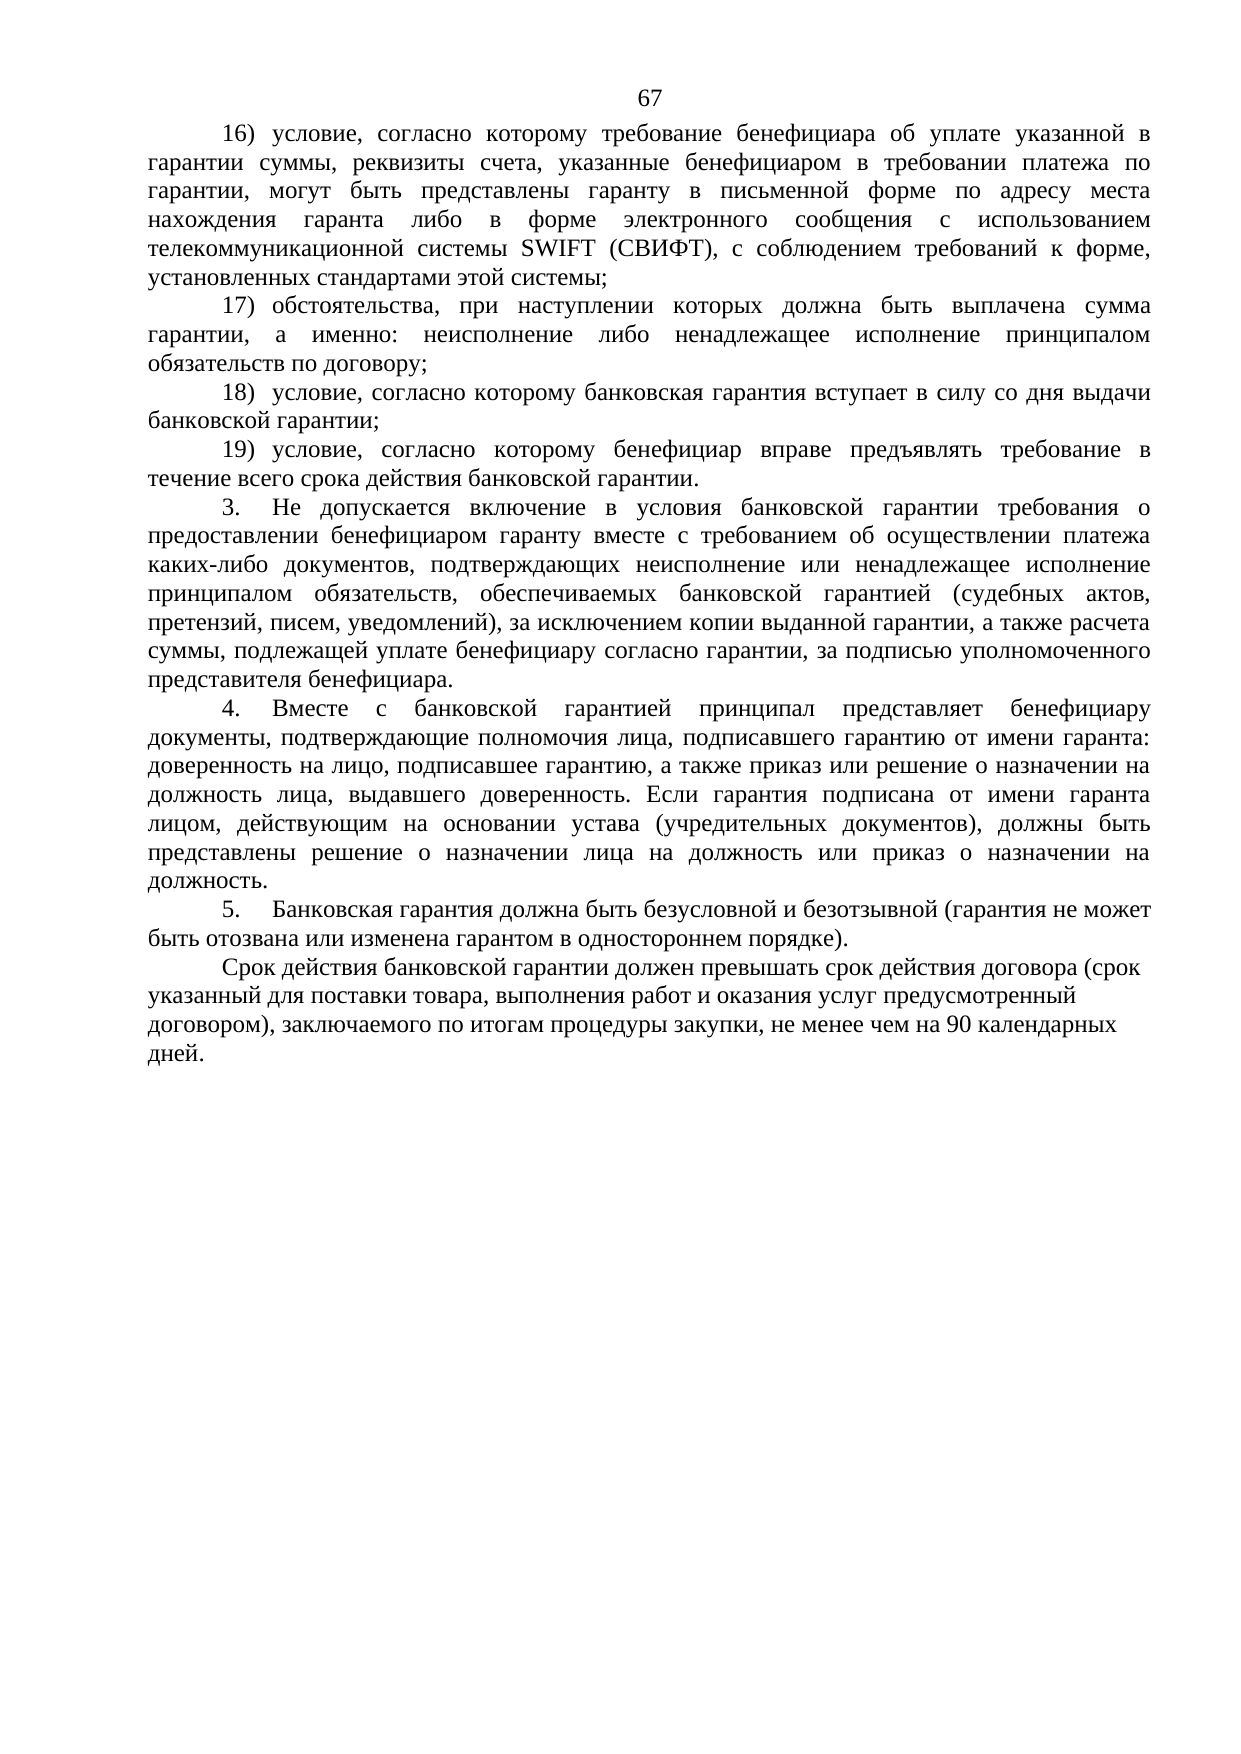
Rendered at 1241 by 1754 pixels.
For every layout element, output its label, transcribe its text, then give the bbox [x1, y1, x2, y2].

text 17) обстоятельства, при наступлении которых должна быть выплачена сумма гарантии, а именно: неисполнение либо ненадлежащее исполнение принципалом обязательств по договору; [148, 291, 1152, 377]
text 4. Вместе с банковской гарантией принципал представляет бенефициару документы, подтверждающие полномочия лица, подписавшего гарантию от имени гаранта: доверенность на лицо, подписавшее гарантию, а также приказ или решение о назначении на должность лица, выдавшего доверенность. Если гарантия подписана от имени гаранта лицом, действующим на основании устава (учредительных документов), должны быть представлены решение о назначении лица на должность или приказ о назначении на должность. [148, 693, 1152, 894]
text 19) условие, согласно которому бенефициар вправе предъявлять требование в течение всего срока действия банковской гарантии. [148, 434, 1152, 492]
text 5. Банковская гарантия должна быть безусловной и безотзывной (гарантия не может быть отозвана или изменена гарантом в одностороннем порядке). [148, 894, 1152, 952]
text 18) условие, согласно которому банковская гарантия вступает в силу со дня выдачи банковской гарантии; [148, 377, 1152, 434]
text 16) условие, согласно которому требование бенефициара об уплате указанной в гарантии суммы, реквизиты счета, указанные бенефициаром в требовании платежа по гарантии, могут быть представлены гаранту в письменной форме по адресу места нахождения гаранта либо в форме электронного сообщения с использованием телекоммуникационной системы SWIFT (СВИФТ), с соблюдением требований к форме, установленных стандартами этой системы; [148, 118, 1152, 291]
text Срок действия банковской гарантии должен превышать срок действия договора (срок указанный для поставки товара, выполнения работ и оказания услуг предусмотренный договором), заключаемого по итогам процедуры закупки, не менее чем на 90 календарных дней. [148, 952, 1152, 1067]
text 3. Не допускается включение в условия банковской гарантии требования о предоставлении бенефициаром гаранту вместе с требованием об осуществлении платежа каких-либо документов, подтверждающих неисполнение или ненадлежащее исполнение принципалом обязательств, обеспечиваемых банковской гарантией (судебных актов, претензий, писем, уведомлений), за исключением копии выданной гарантии, а также расчета суммы, подлежащей уплате бенефициару согласно гарантии, за подписью уполномоченного представителя бенефициара. [148, 492, 1152, 693]
